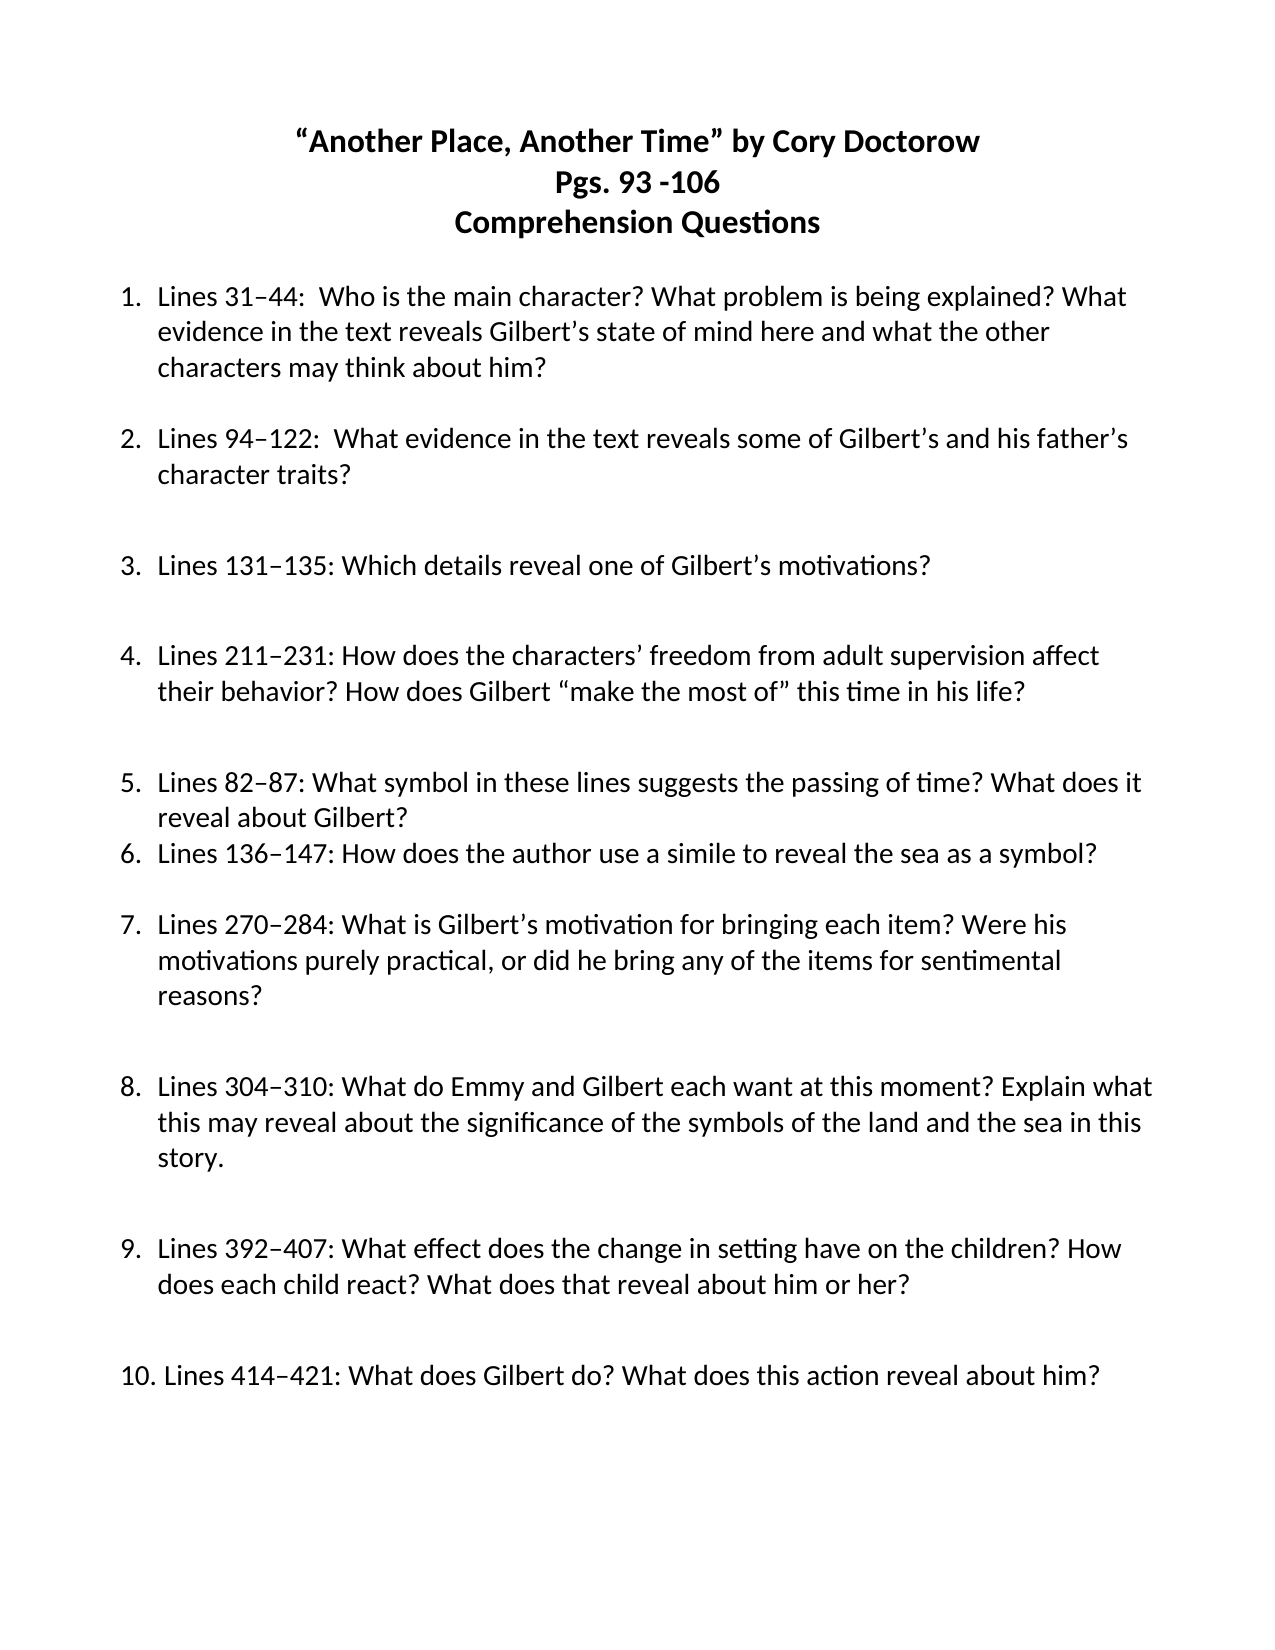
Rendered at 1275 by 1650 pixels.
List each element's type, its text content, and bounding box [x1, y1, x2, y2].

list Lines 94–122: What evidence in the text reveals some of Gilbert’s and his father’s character traits? [120, 420, 1155, 492]
list Lines 270–284: What is Gilbert’s motivation for bringing each item? Were his motivations purely practical, or did he bring any of the items for sentimental reasons? [120, 906, 1155, 1013]
list Lines 211–231: How does the characters’ freedom from adult supervision affect their behavior? How does Gilbert “make the most of” this time in his life? [120, 637, 1155, 709]
text Pgs. 93 -106 [120, 161, 1155, 201]
list Lines 304–310: What do Emmy and Gilbert each want at this moment? Explain what this may reveal about the significance of the symbols of the land and the sea in this story. [120, 1068, 1155, 1175]
list Lines 136–147: How does the author use a simile to reveal the sea as a symbol? [120, 835, 1155, 871]
list Lines 31–44: Who is the main character? What problem is being explained? What evidence in the text reveals Gilbert’s state of mind here and what the other characters may think about him? [120, 278, 1155, 385]
text “Another Place, Another Time” by Cory Doctorow [120, 120, 1155, 161]
text Comprehension Questions [120, 201, 1155, 242]
list Lines 392–407: What effect does the change in setting have on the children? How does each child react? What does that reveal about him or her? [120, 1230, 1155, 1301]
list Lines 82–87: What symbol in these lines suggests the passing of time? What does it reveal about Gilbert? [120, 764, 1155, 835]
list Lines 414–421: What does Gilbert do? What does this action reveal about him? [120, 1357, 1155, 1392]
list Lines 131–135: Which details reveal one of Gilbert’s motivations? [120, 547, 1155, 582]
